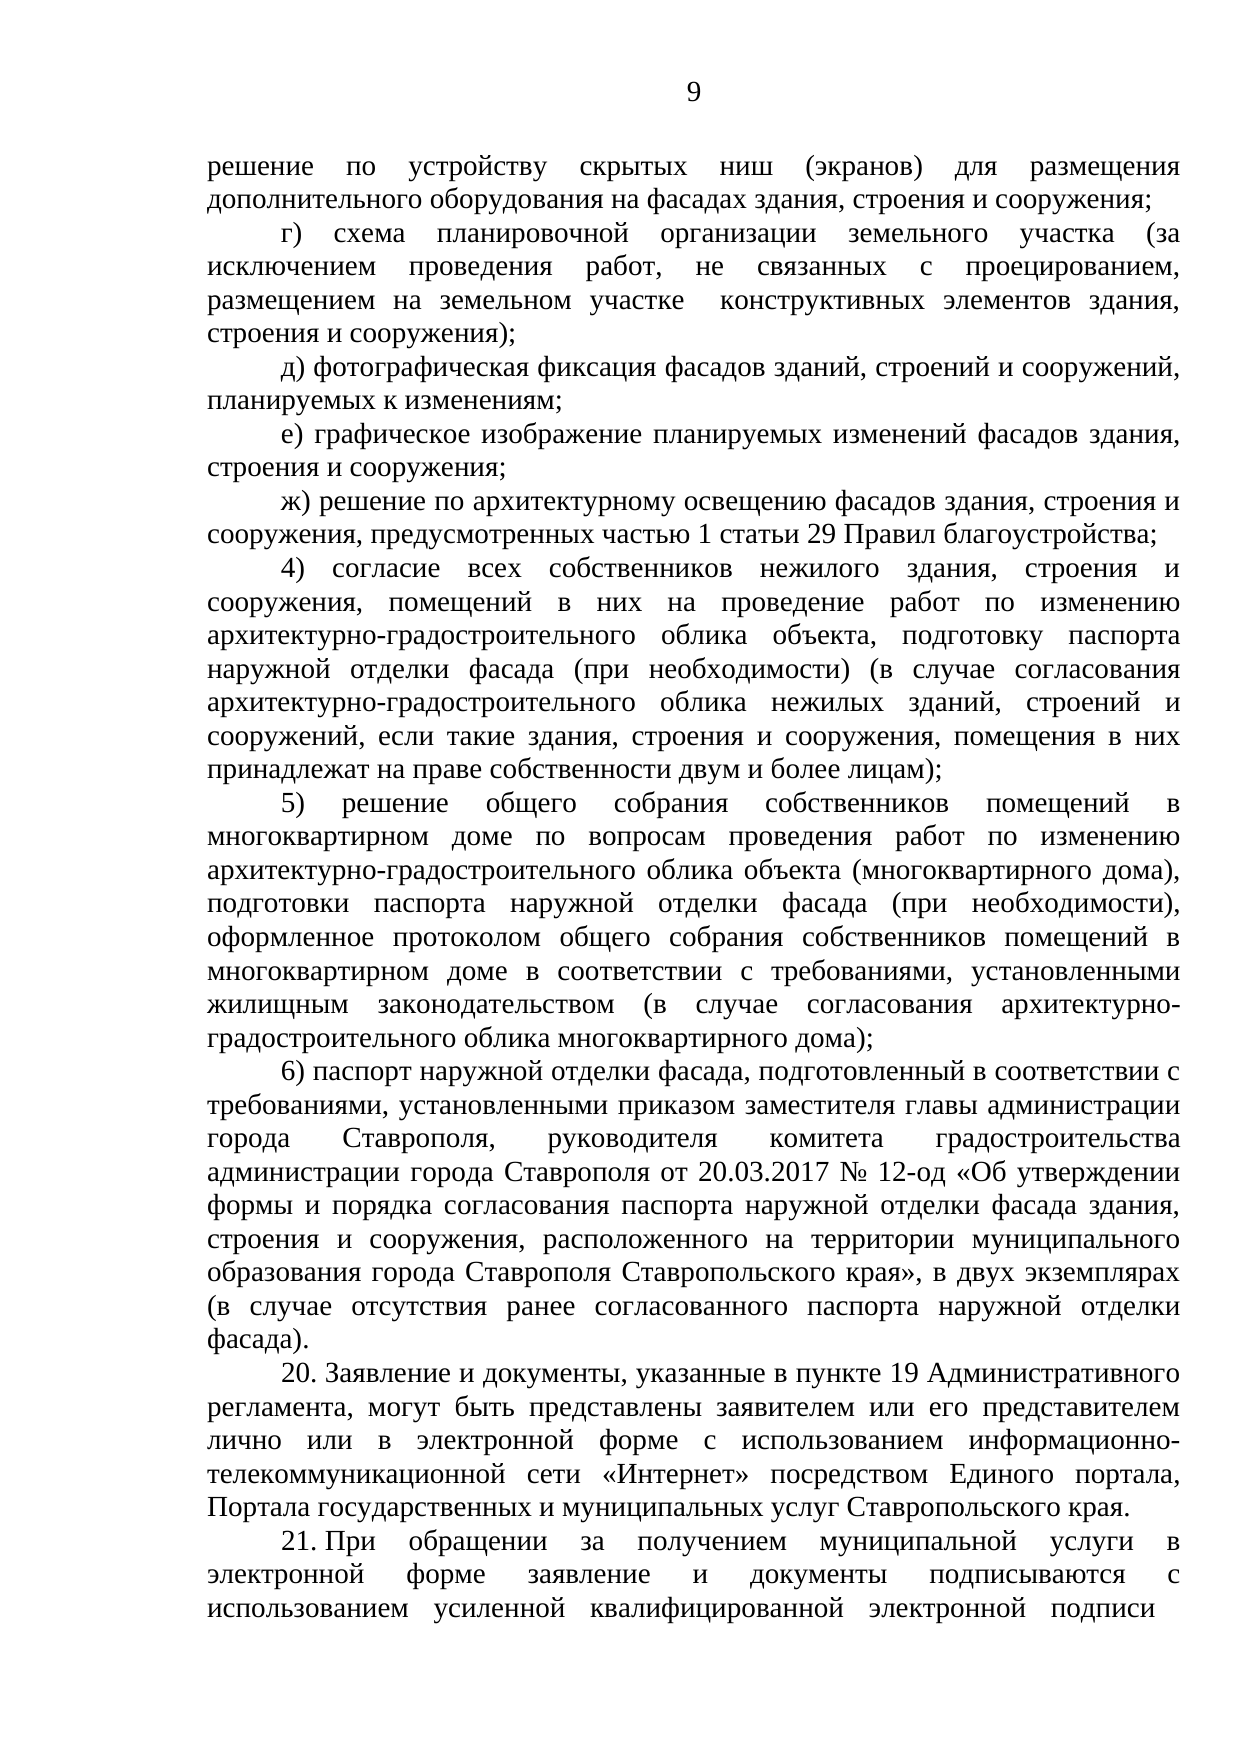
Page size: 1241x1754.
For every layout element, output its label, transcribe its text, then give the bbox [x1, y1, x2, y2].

text г) схема планировочной организации земельного участка (за исключением проведения работ, не связанных с проецированием, размещением на земельном участке конструктивных элементов здания, строения и сооружения); [207, 215, 1181, 349]
text е) графическое изображение планируемых изменений фасадов здания, строения и сооружения; [207, 416, 1181, 483]
list Заявление и документы, указанные в пункте 19 Административного регламента, могут быть представлены заявителем или его представителем лично или в электронной форме с использованием информационно-телекоммуникационной сети «Интернет» посредством Единого портала, Портала государственных и муниципальных услуг Ставропольского края. [207, 1355, 1181, 1523]
text 4) согласие всех собственников нежилого здания, строения и сооружения, помещений в них на проведение работ по изменению архитектурно-градостроительного облика объекта, подготовку паспорта наружной отделки фасада (при необходимости) (в случае согласования архитектурно-градостроительного облика нежилых зданий, строений и сооружений, если такие здания, строения и сооружения, помещения в них принадлежат на праве собственности двум и более лицам); [207, 550, 1181, 785]
text ж) решение по архитектурному освещению фасадов здания, строения и сооружения, предусмотренных частью 1 статьи 29 Правил благоустройства; [207, 483, 1181, 550]
text 5) решение общего собрания собственников помещений в многоквартирном доме по вопросам проведения работ по изменению архитектурно-градостроительного облика объекта (многоквартирного дома), подготовки паспорта наружной отделки фасада (при необходимости), оформленное протоколом общего собрания собственников помещений в многоквартирном доме в соответствии с требованиями, установленными жилищным законодательством (в случае согласования архитектурно-градостроительного облика многоквартирного дома); [207, 785, 1181, 1053]
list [207, 1523, 1181, 1623]
text д) фотографическая фиксация фасадов зданий, строений и сооружений, планируемых к изменениям; [207, 349, 1181, 416]
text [207, 148, 1181, 215]
text 6) паспорт наружной отделки фасада, подготовленный в соответствии с требованиями, установленными приказом заместителя главы администрации города Ставрополя, руководителя комитета градостроительства администрации города Ставрополя от 20.03.2017 № 12-од «Об утверждении формы и порядка согласования паспорта наружной отделки фасада здания, строения и сооружения, расположенного на территории муниципального образования города Ставрополя Ставропольского края», в двух экземплярах (в случае отсутствия ранее согласованного паспорта наружной отделки фасада). [207, 1053, 1181, 1355]
